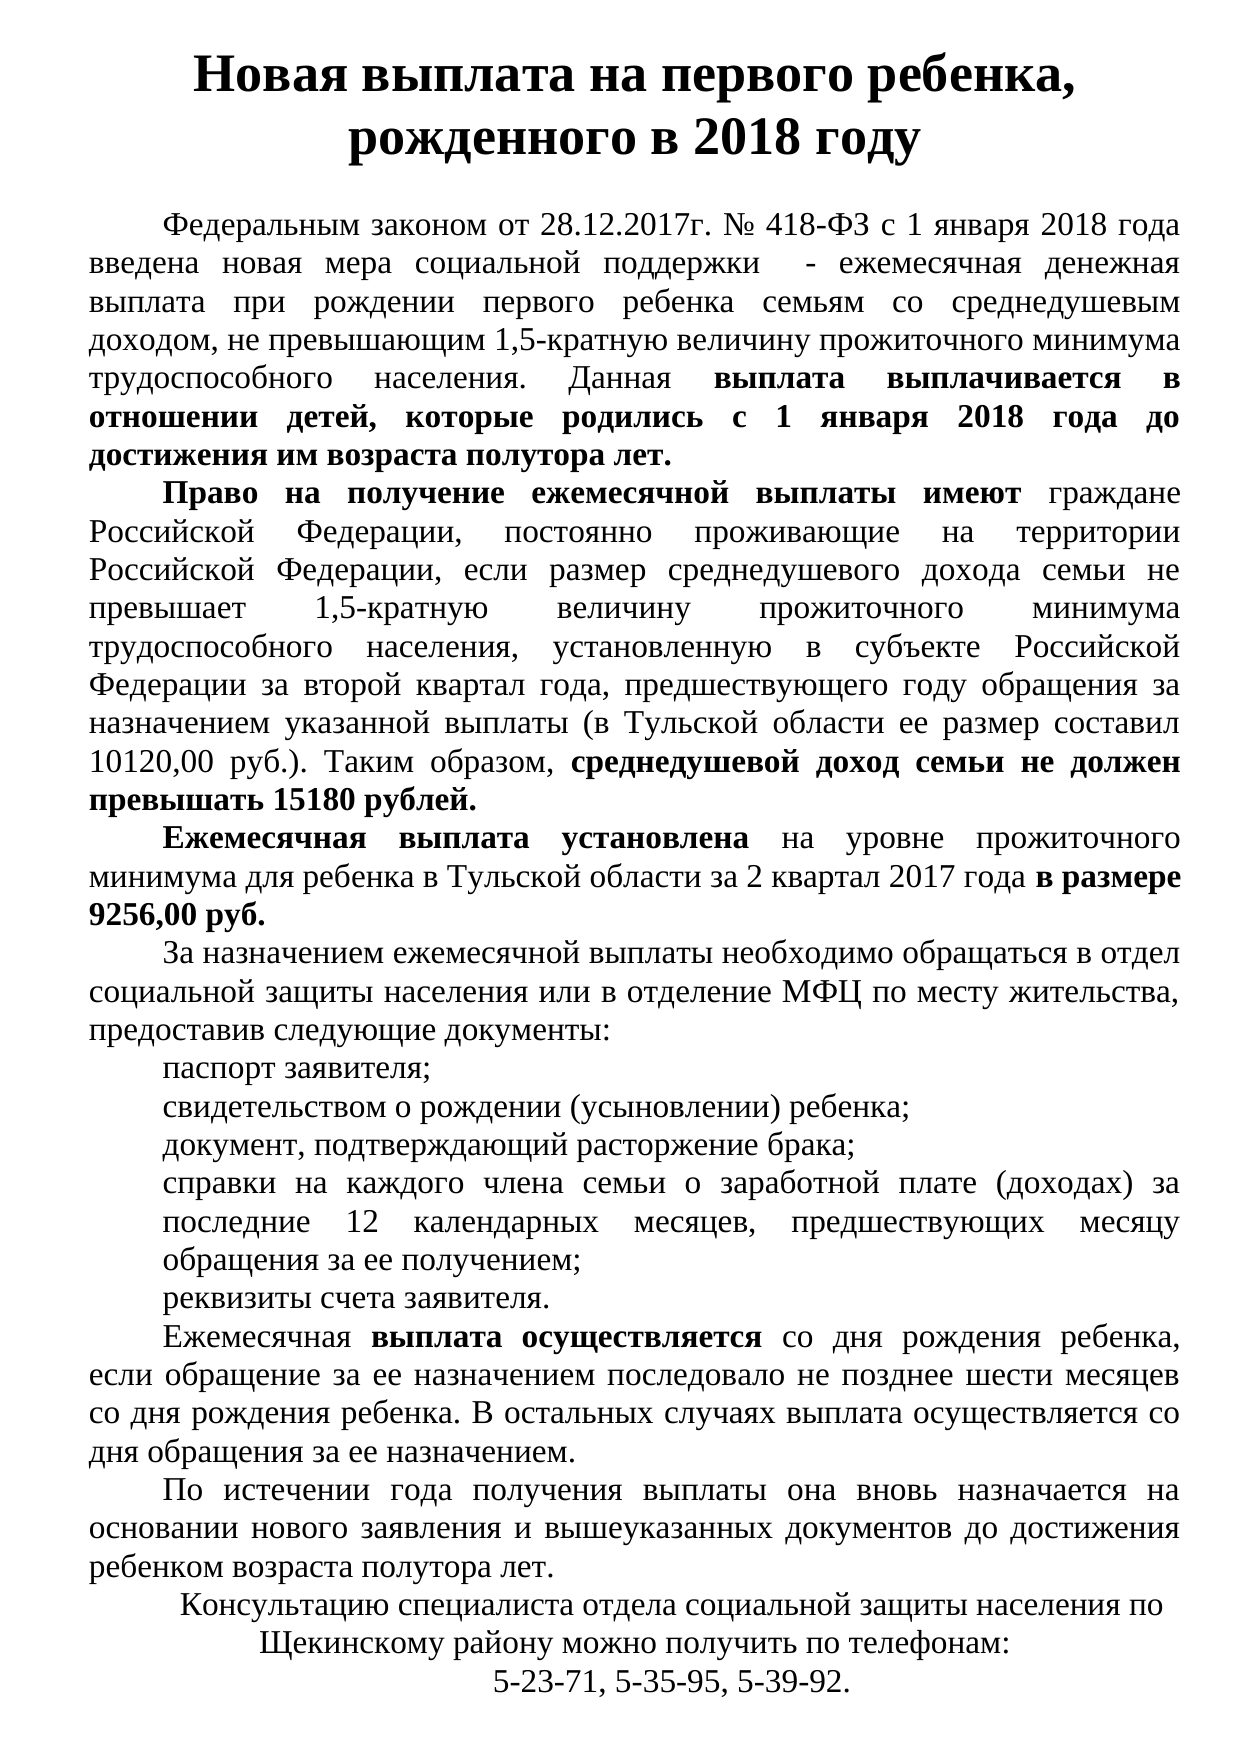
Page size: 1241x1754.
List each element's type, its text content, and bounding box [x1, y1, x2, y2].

text Право на получение ежемесячной выплаты имеют граждане Российской Федерации, постоянно проживающие на территории Российской Федерации, если размер среднедушевого дохода семьи не превышает 1,5-кратную величину прожиточного минимума трудоспособного населения, установленную в субъекте Российской Федерации за второй квартал года, предшествующего году обращения за назначением указанной выплаты (в Тульской области ее размер составил 10120,00 руб.). Таким образом, среднедушевой доход семьи не должен превышать 15180 рублей. [89, 473, 1181, 818]
text документ, подтверждающий расторжение брака; [89, 1124, 1181, 1163]
text справки на каждого члена семьи о заработной плате (доходах) за последние 12 календарных месяцев, предшествующих месяцу обращения за ее получением; [162, 1163, 1181, 1278]
text Федеральным законом от 28.12.2017г. № 418-ФЗ с 1 января 2018 года введена новая мера социальной поддержки - ежемесячная денежная выплата при рождении первого ребенка семьям со среднедушевым доходом, не превышающим 1,5-кратную величину прожиточного минимума трудоспособного населения. Данная выплата выплачивается в отношении детей, которые родились с 1 января 2018 года до достижения им возраста полутора лет. [89, 204, 1181, 473]
text свидетельством о рождении (усыновлении) ребенка; [89, 1086, 1181, 1124]
text По истечении года получения выплаты она вновь назначается на основании нового заявления и вышеуказанных документов до достижения ребенком возраста полутора лет. [89, 1469, 1181, 1584]
text Консультацию специалиста отдела социальной защиты населения по Щекинскому району можно получить по телефонам: [89, 1584, 1181, 1661]
text Ежемесячная выплата осуществляется со дня рождения ребенка, если обращение за ее назначением последовало не позднее шести месяцев со дня рождения ребенка. В остальных случаях выплата осуществляется со дня обращения за ее назначением. [89, 1316, 1181, 1469]
text Ежемесячная выплата установлена на уровне прожиточного минимума для ребенка в Тульской области за 2 квартал 2017 года в размере 9256,00 руб. [89, 818, 1181, 933]
text За назначением ежемесячной выплаты необходимо обращаться в отдел социальной защиты населения или в отделение МФЦ по месту жительства, предоставив следующие документы: [89, 933, 1181, 1048]
text 5-23-71, 5-35-95, 5-39-92. [89, 1661, 1181, 1699]
text Новая выплата на первого ребенка, [89, 41, 1181, 104]
text рожденного в 2018 году [89, 104, 1181, 166]
text реквизиты счета заявителя. [89, 1278, 1181, 1316]
text паспорт заявителя; [89, 1048, 1181, 1086]
